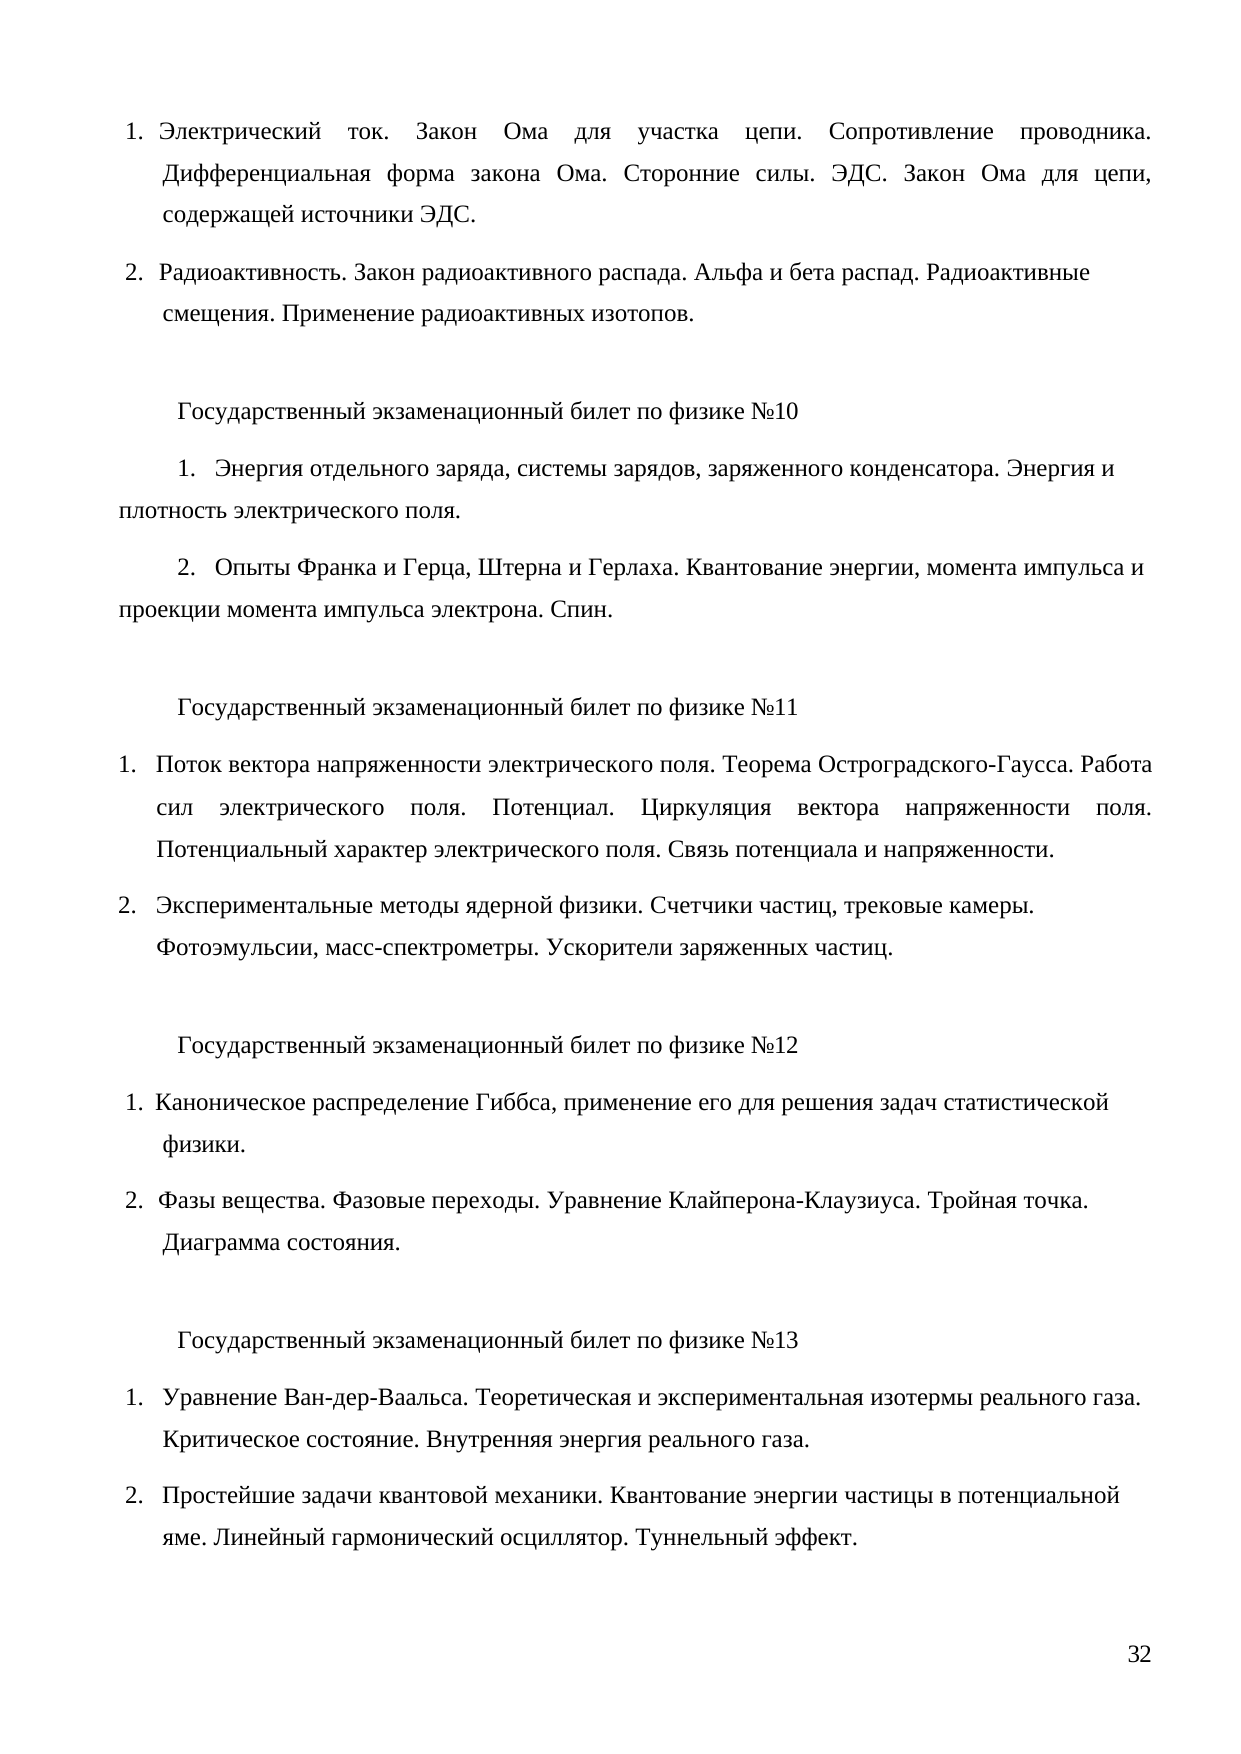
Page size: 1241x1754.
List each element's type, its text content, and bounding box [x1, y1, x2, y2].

list Поток вектора напряженности электрического поля. Теорема Остроградского-Гаусса. Работа сил электрического поля. Потенциал. Циркуляция вектора напряженности поля. Потенциальный характер электрического поля. Связь потенциала и напряженности. [118, 749, 1153, 863]
list Уравнение Ван-дер-Ваальса. Теоретическая и экспериментальная изотермы реального газа. Критическое состояние. Внутренняя энергия реального газа. [125, 1382, 1142, 1453]
text Государственный экзаменационный билет по физике №13 [177, 1326, 1171, 1354]
list Фазы вещества. Фазовые переходы. Уравнение Клайперона-Клаузиуса. Тройная точка. Диаграмма состояния. [125, 1185, 1089, 1256]
list Энергия отдельного заряда, системы зарядов, заряженного конденсатора. Энергия и плотность электрического поля. [119, 453, 1115, 524]
text Государственный экзаменационный билет по физике №11 [177, 692, 1171, 721]
text Государственный экзаменационный билет по физике №10 [177, 396, 1171, 425]
list Опыты Франка и Герца, Штерна и Герлаха. Квантование энергии, момента импульса и проекции момента импульса электрона. Спин. [119, 552, 1144, 623]
list Простейшие задачи квантовой механики. Квантование энергии частицы в потенциальной яме. Линейный гармонический осциллятор. Туннельный эффект. [125, 1481, 1121, 1551]
list Электрический ток. Закон Ома для участка цепи. Сопротивление проводника. Дифференциальная форма закона Ома. Сторонние силы. ЭДС. Закон Ома для цепи, содержащей источники ЭДС. [125, 116, 1152, 228]
list Каноническое распределение Гиббса, применение его для решения задач статистической физики. [125, 1087, 1109, 1158]
text Государственный экзаменационный билет по физике №12 [177, 1031, 1171, 1059]
list Экспериментальные методы ядерной физики. Счетчики частиц, трековые камеры. Фотоэмульсии, масс-спектрометры. Ускорители заряженных частиц. [118, 890, 1035, 961]
list Радиоактивность. Закон радиоактивного распада. Альфа и бета распад. Радиоактивные смещения. Применение радиоактивных изотопов. [125, 257, 1090, 326]
